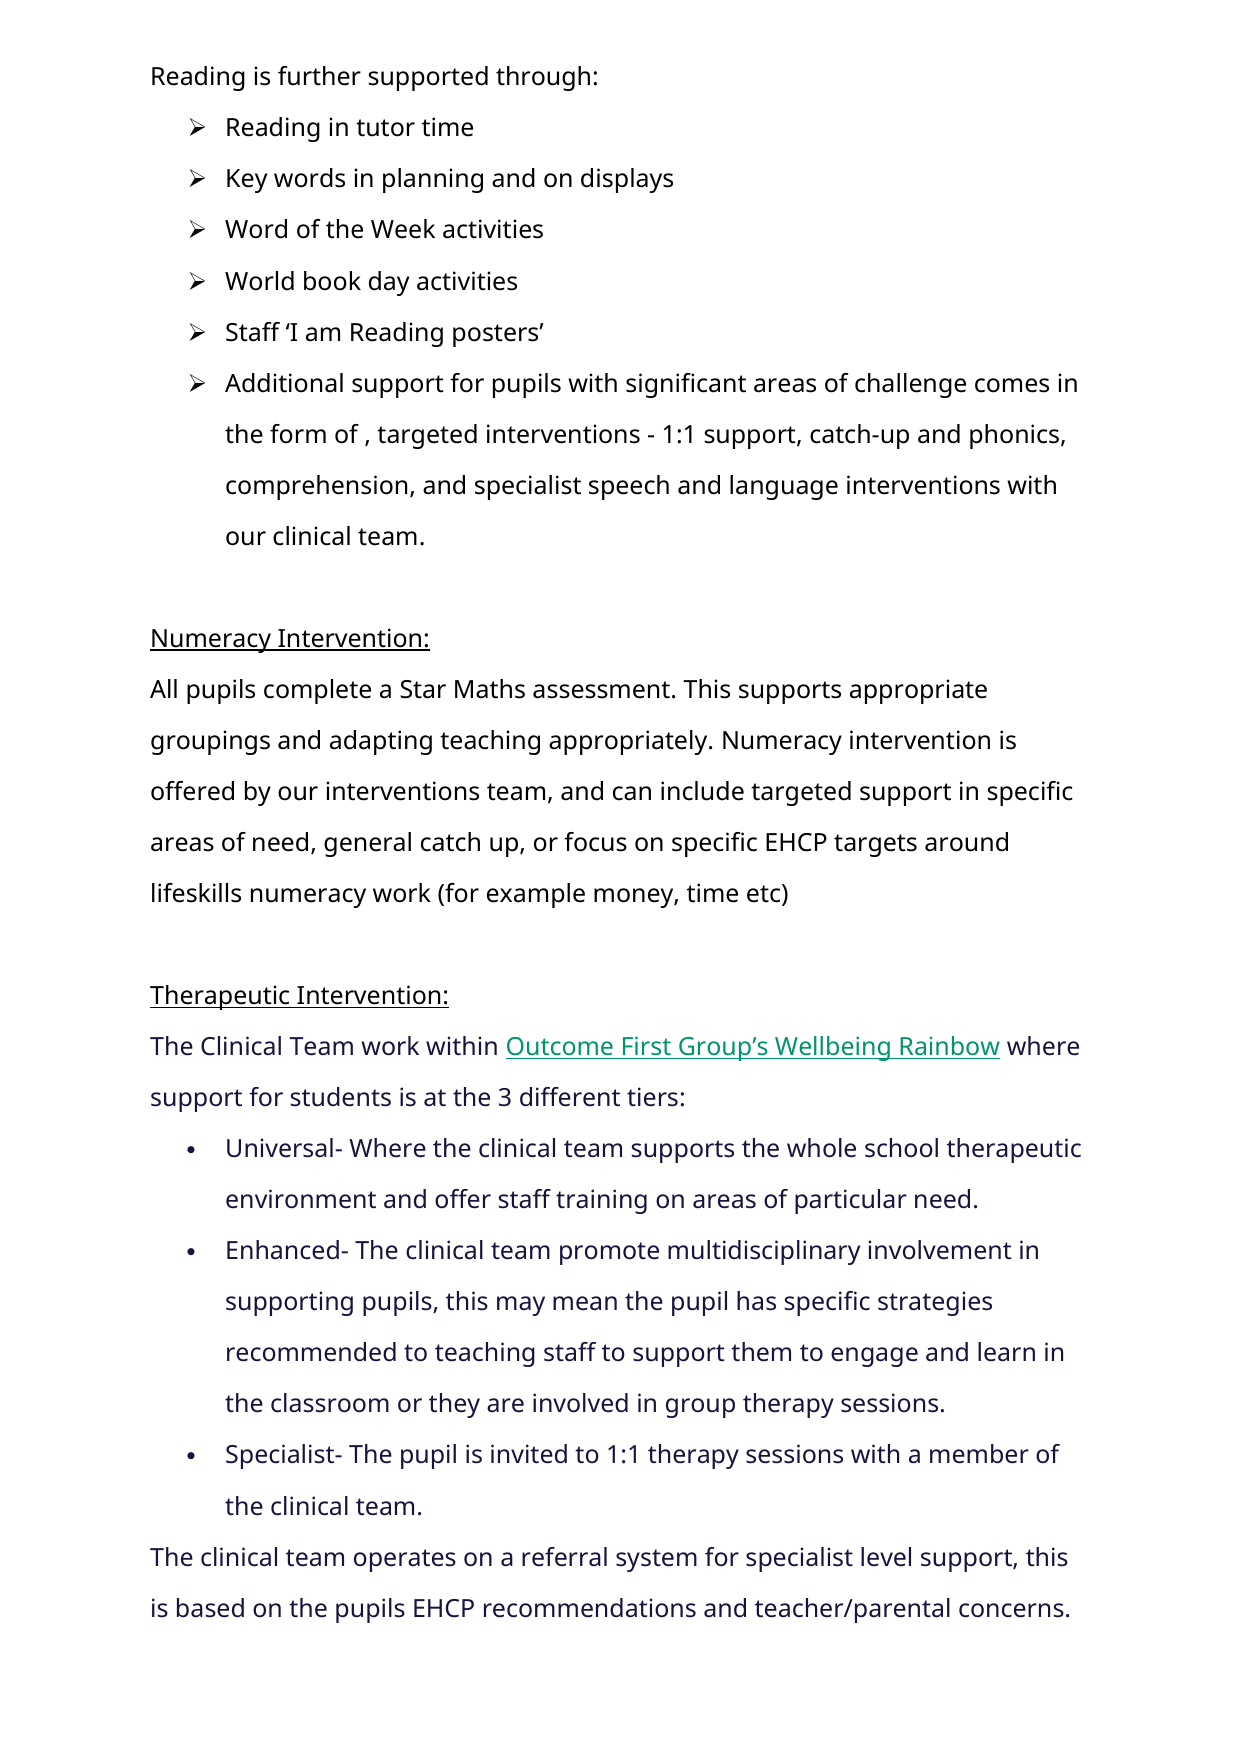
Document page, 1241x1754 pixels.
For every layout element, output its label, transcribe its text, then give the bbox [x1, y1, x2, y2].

list Enhanced- The clinical team promote multidisciplinary involvement in supporting pupils, this may mean the pupil has specific strategies recommended to teaching staff to support them to engage and learn in the classroom or they are involved in group therapy sessions. [187, 1233, 1090, 1420]
text The Clinical Team work within Outcome First Group’s Wellbeing Rainbow where support for students is at the 3 different tiers: [150, 1029, 1090, 1114]
list Universal- Where the clinical team supports the whole school therapeutic environment and offer staff training on areas of particular need. [187, 1131, 1090, 1216]
text Reading is further supported through: [150, 59, 1090, 93]
list Word of the Week activities [187, 212, 1090, 246]
text Therapeutic Intervention: [150, 978, 1090, 1012]
list World book day activities [187, 263, 1090, 297]
text Numeracy Intervention: [150, 621, 1090, 654]
list Specialist- The pupil is invited to 1:1 therapy sessions with a member of the clinical team. [187, 1437, 1090, 1522]
text The clinical team operates on a referral system for specialist level support, this is based on the pupils EHCP recommendations and teacher/parental concerns. [150, 1539, 1090, 1624]
list Staff ‘I am Reading posters’ [187, 314, 1090, 348]
list Key words in planning and on displays [187, 161, 1090, 195]
list Additional support for pupils with significant areas of challenge comes in the form of , targeted interventions - 1:1 support, catch-up and phonics, comprehension, and specialist speech and language interventions with our clinical team. [187, 365, 1090, 552]
text All pupils complete a Star Maths assessment. This supports appropriate groupings and adapting teaching appropriately. Numeracy intervention is offered by our interventions team, and can include targeted support in specific areas of need, general catch up, or focus on specific EHCP targets around lifeskills numeracy work (for example money, time etc) [150, 672, 1090, 910]
list Reading in tutor time [187, 110, 1090, 144]
